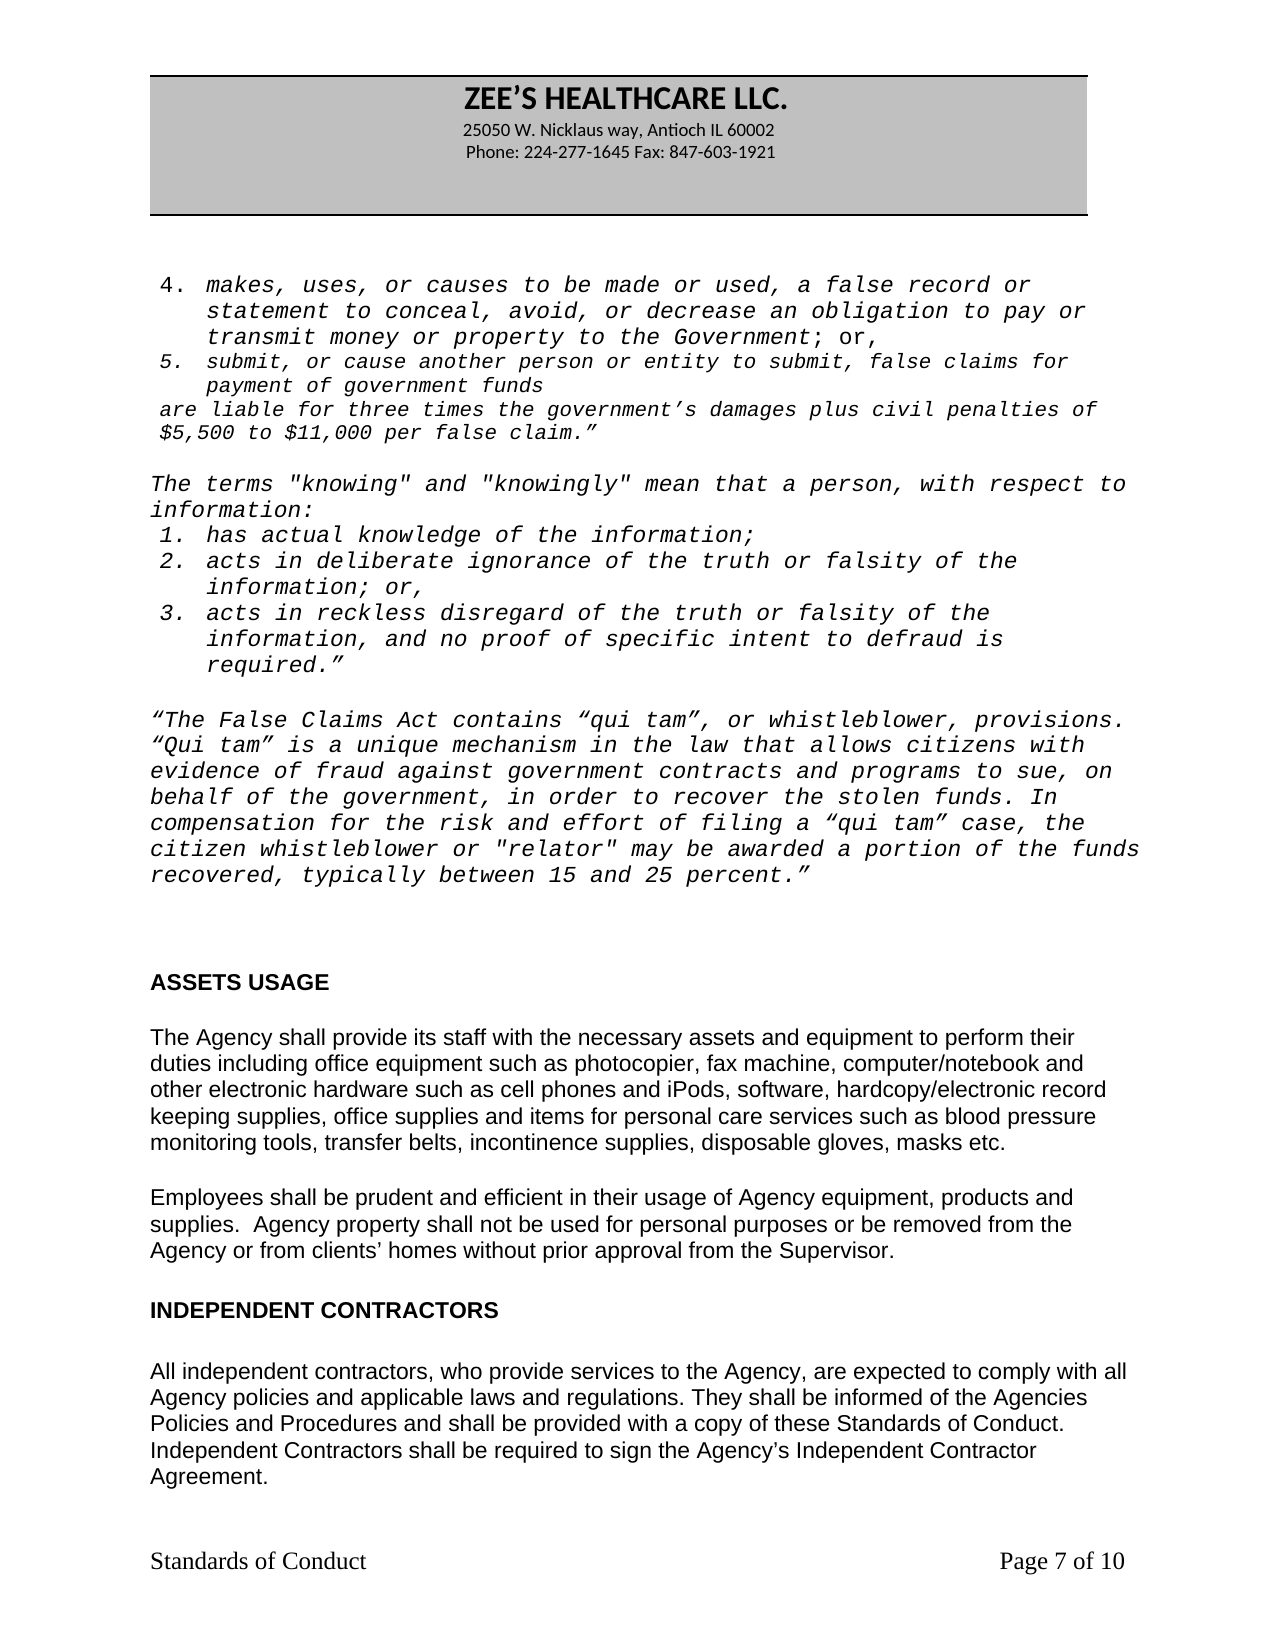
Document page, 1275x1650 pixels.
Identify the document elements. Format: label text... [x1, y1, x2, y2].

text The terms "knowing" and "knowingly" mean that a person, with respect to information: [150, 472, 1140, 524]
text Employees shall be prudent and efficient in their usage of Agency equipment, products and supplies. Agency property shall not be used for personal purposes or be removed from the Agency or from clients’ homes without prior approval from the Supervisor. [150, 1184, 1140, 1263]
text INDEPENDENT CONTRACTORS [150, 1297, 1140, 1358]
text “The False Claims Act contains “qui tam”, or whistleblower, provisions. “Qui tam” is a unique mechanism in the law that allows citizens with evidence of fraud against government contracts and programs to sue, on behalf of the government, in order to recover the stolen funds. In compensation for the risk and effort of filing a “qui tam” case, the citizen whistleblower or "relator" may be awarded a portion of the funds recovered, typically between 15 and 25 percent.” [150, 708, 1149, 889]
list acts in deliberate ignorance of the truth or falsity of the information; or, [159, 550, 1140, 602]
text The Agency shall provide its staff with the necessary assets and equipment to perform their duties including office equipment such as photocopier, fax machine, computer/notebook and other electronic hardware such as cell phones and iPods, software, hardcopy/electronic record keeping supplies, office supplies and items for personal care services such as blood pressure monitoring tools, transfer belts, incontinence supplies, disposable gloves, masks etc. [150, 1024, 1140, 1155]
list acts in reckless disregard of the truth or falsity of the information, and no proof of specific intent to defraud is required.” [159, 602, 1140, 679]
list submit, or cause another person or entity to submit, false claims for payment of government funds [159, 351, 1140, 399]
list are liable for three times the government’s damages plus civil penalties of $5,500 to $11,000 per false claim.” [159, 399, 1140, 446]
text ASSETS USAGE [150, 968, 1140, 1024]
list makes, uses, or causes to be made or used, a false record or statement to conceal, avoid, or decrease an obligation to pay or transmit money or property to the Government; or, [150, 274, 1140, 351]
text All independent contractors, who provide services to the Agency, are expected to comply with all Agency policies and applicable laws and regulations. They shall be informed of the Agencies Policies and Procedures and shall be provided with a copy of these Standards of Conduct. Independent Contractors shall be required to sign the Agency’s Independent Contractor Agreement. [150, 1358, 1140, 1489]
list has actual knowledge of the information; [159, 524, 1140, 550]
